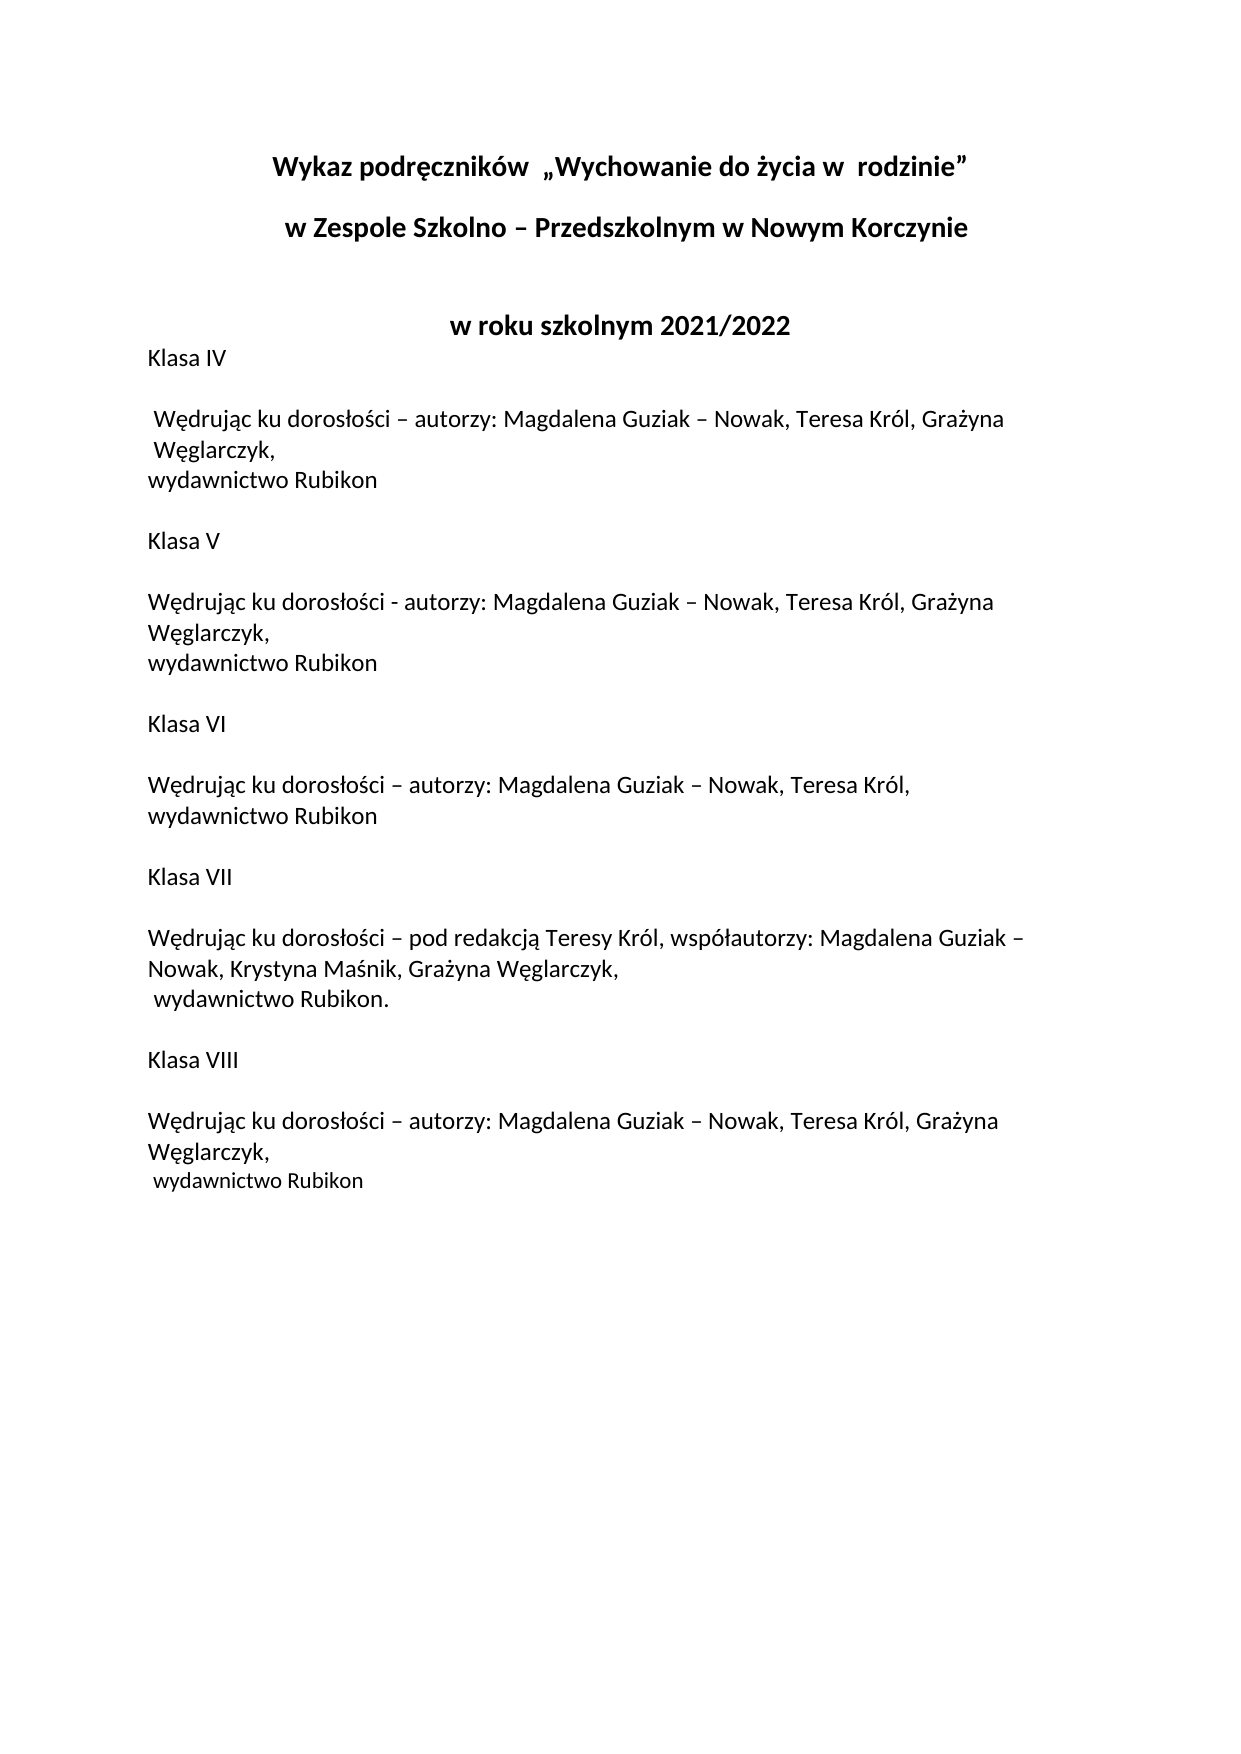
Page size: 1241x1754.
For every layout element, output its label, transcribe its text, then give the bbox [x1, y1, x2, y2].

text wydawnictwo Rubikon. [148, 983, 1093, 1014]
text Wędrując ku dorosłości – autorzy: Magdalena Guziak – Nowak, Teresa Król, [148, 770, 1093, 800]
text wydawnictwo Rubikon [148, 800, 1093, 831]
text Klasa VII [148, 861, 1093, 892]
text Wędrując ku dorosłości - autorzy: Magdalena Guziak – Nowak, Teresa Król, Grażyna Węglarczyk, [148, 587, 1093, 648]
text Klasa VI [148, 709, 1093, 739]
text w roku szkolnym 2021/2022 [148, 307, 1093, 342]
text wydawnictwo Rubikon [148, 1166, 1093, 1194]
text wydawnictwo Rubikon [148, 464, 1093, 495]
text Węglarczyk, [148, 434, 1093, 464]
text Wędrując ku dorosłości – autorzy: Magdalena Guziak – Nowak, Teresa Król, Grażyna Węglarczyk, [148, 1105, 1093, 1166]
text Wędrując ku dorosłości – autorzy: Magdalena Guziak – Nowak, Teresa Król, Grażyna [148, 403, 1093, 434]
text Klasa IV [148, 342, 1093, 373]
text Klasa VIII [148, 1044, 1093, 1075]
text Klasa V [148, 526, 1093, 556]
text wydawnictwo Rubikon [148, 648, 1093, 678]
text Wykaz podręczników „Wychowanie do życia w rodzinie” [148, 148, 1093, 183]
text w Zespole Szkolno – Przedszkolnym w Nowym Korczynie [148, 209, 1093, 245]
text Wędrując ku dorosłości – pod redakcją Teresy Król, współautorzy: Magdalena Guziak – Nowak, Krystyna Maśnik, Grażyna Węglarczyk, [148, 922, 1093, 983]
